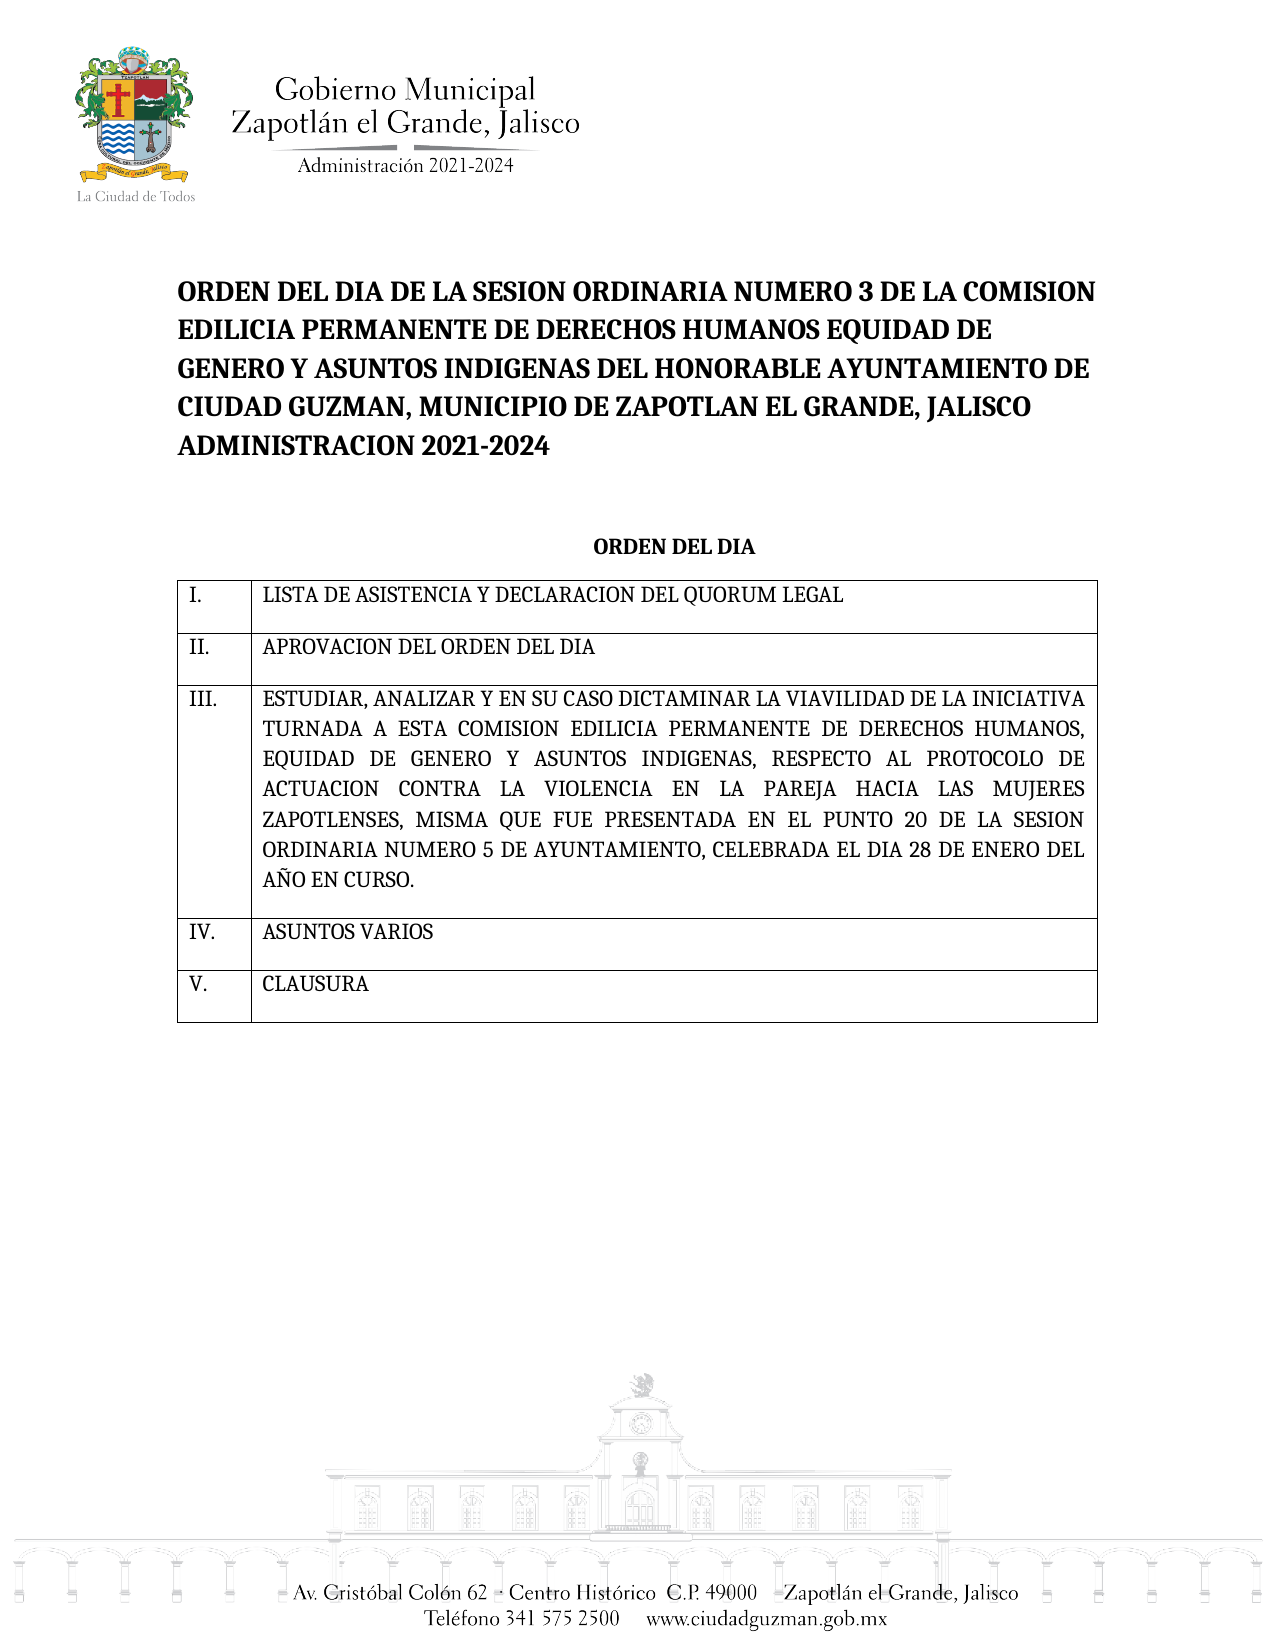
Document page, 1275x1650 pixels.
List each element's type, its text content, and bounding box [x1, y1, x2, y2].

table_header I. [178, 581, 251, 632]
table_cell IV. [178, 919, 251, 970]
table_cell V. [178, 971, 251, 1022]
table_cell ESTUDIAR, ANALIZAR Y EN SU CASO DICTAMINAR LA VIAVILIDAD DE LA INICIATIVA TURNADA A ESTA COMISION EDILICIA PERMANENTE DE DERECHOS HUMANOS, EQUIDAD DE GENERO Y ASUNTOS INDIGENAS, RESPECTO AL PROTOCOLO DE ACTUACION CONTRA LA VIOLENCIA EN LA PAREJA HACIA LAS MUJERES ZAPOTLENSES, MISMA QUE FUE PRESENTADA EN EL PUNTO 20 DE LA SESION ORDINARIA NUMERO 5 DE AYUNTAMIENTO, CELEBRADA EL DIA 28 DE ENERO DEL AÑO EN CURSO. [252, 686, 1097, 918]
table_cell CLAUSURA [252, 971, 1097, 1022]
table_cell III. [178, 686, 251, 918]
table_cell ASUNTOS VARIOS [252, 919, 1097, 970]
table_cell II. [178, 634, 251, 684]
text ORDEN DEL DIA [177, 533, 1098, 560]
picture [0, 0, 1272, 257]
table_header LISTA DE ASISTENCIA Y DECLARACION DEL QUORUM LEGAL [252, 581, 1097, 632]
table_cell APROVACION DEL ORDEN DEL DIA [252, 634, 1097, 684]
picture [0, 1353, 1275, 1650]
text ORDEN DEL DIA DE LA SESION ORDINARIA NUMERO 3 DE LA COMISION EDILICIA PERMANENTE DE DERECHOS HUMANOS EQUIDAD DE GENERO Y ASUNTOS INDIGENAS DEL HONORABLE AYUNTAMIENTO DE CIUDAD GUZMAN, MUNICIPIO DE ZAPOTLAN EL GRANDE, JALISCO ADMINISTRACION 2021-2024 [177, 275, 1098, 462]
